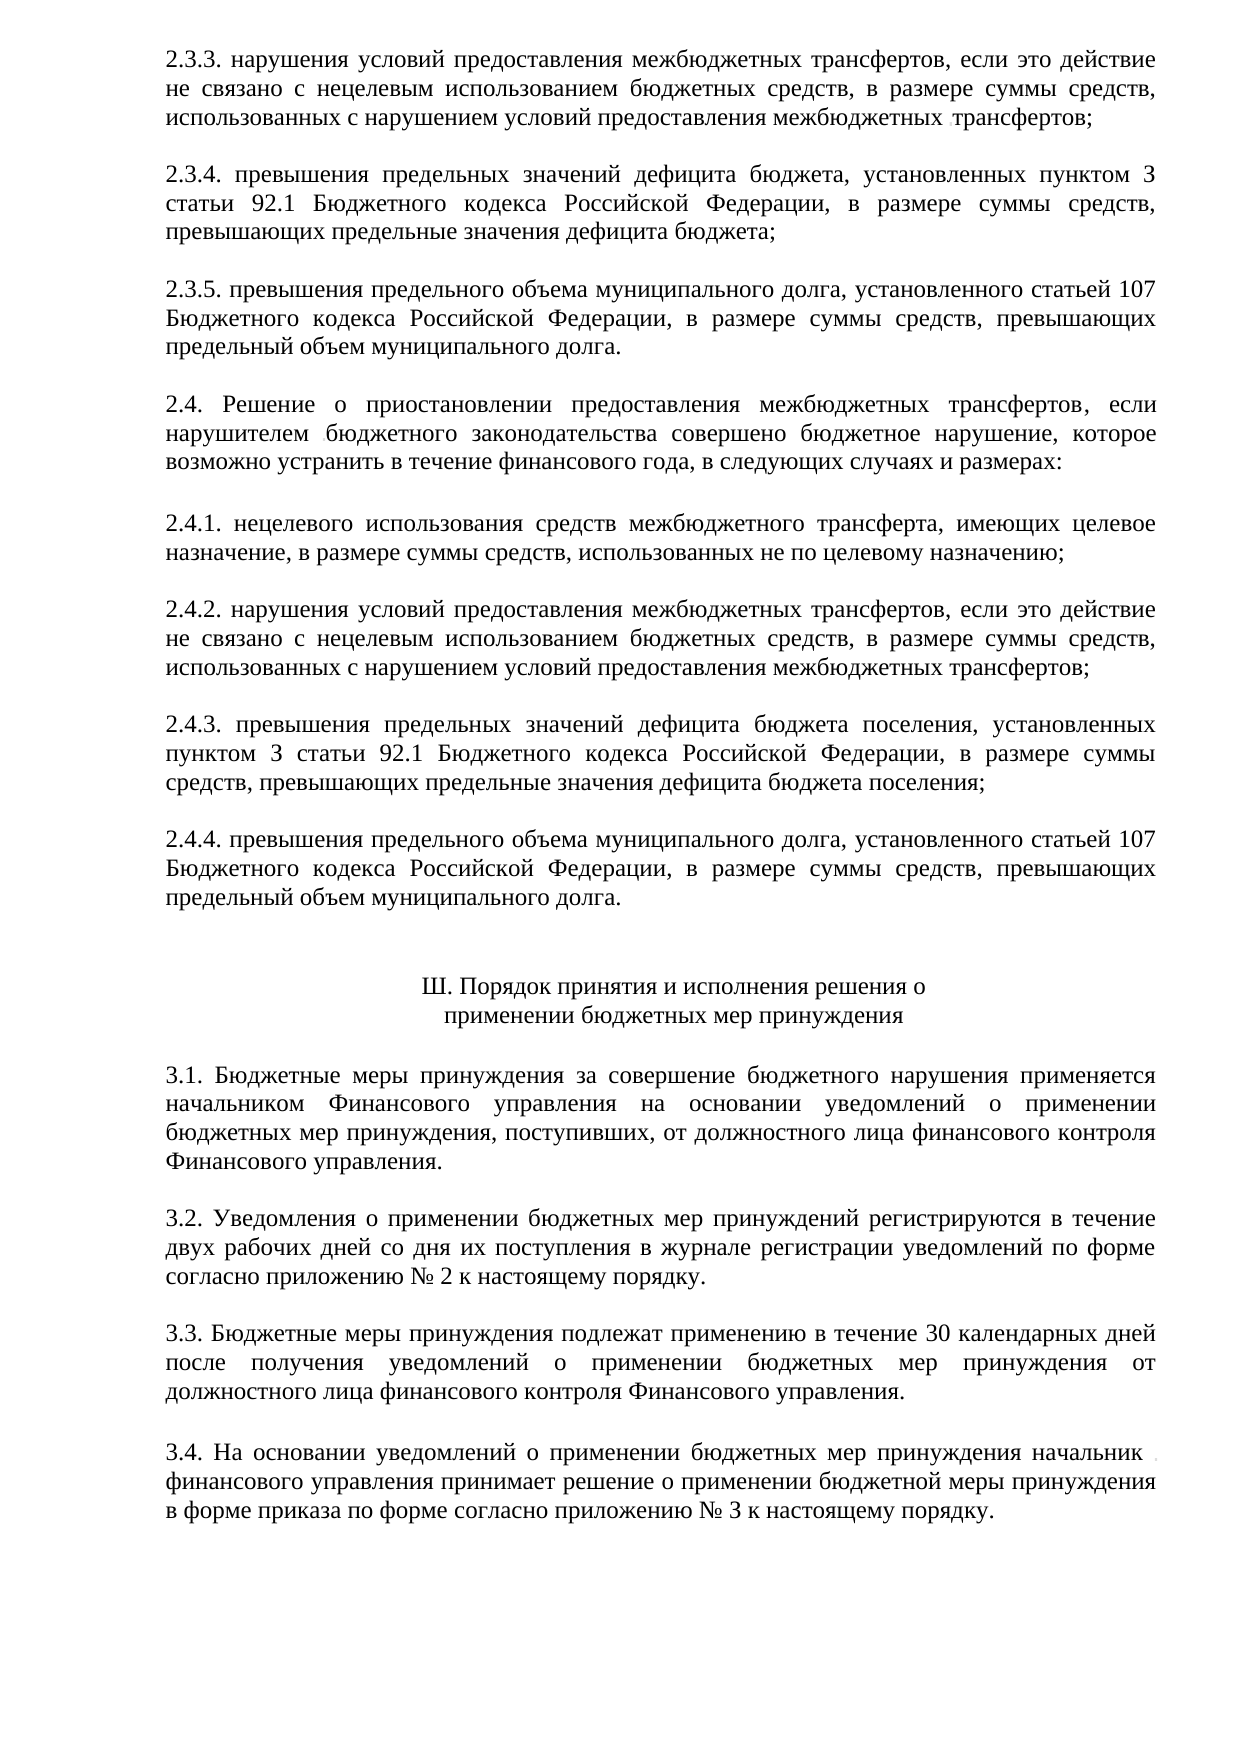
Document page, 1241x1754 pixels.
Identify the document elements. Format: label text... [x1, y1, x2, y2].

text 2.3.4. превышения предельных значений дефицита бюджета, установленных пунктом З статьи 92.1 Бюджетного кодекса Российской Федерации, в размере суммы средств, превышающих предельные значения дефицита бюджета; [165, 159, 1157, 245]
text 3.2. Уведомления о применении бюджетных мер принуждений регистрируются в течение двух рабочих дней со дня их поступления в журнале регистрации уведомлений по форме согласно приложению № 2 к настоящему порядку. [165, 1203, 1157, 1290]
text 3.4. На основании уведомлений о применении бюджетных мер принуждения начальник финансового управления принимает решение о применении бюджетной меры принуждения в форме приказа по форме согласно приложению № З к настоящему порядку. [165, 1437, 1157, 1523]
text 2.4.4. превышения предельного объема муниципального долга, установленного статьей 107 Бюджетного кодекса Российской Федерации, в размере суммы средств, превышающих предельный объем муниципального долга. [165, 824, 1157, 911]
text 3.1. Бюджетные меры принуждения за совершение бюджетного нарушения применяется начальником Финансового управления на основании уведомлений о применении бюджетных мер принуждения, поступивших, от должностного лица финансового контроля Финансового управления. [165, 1060, 1157, 1175]
text 3.3. Бюджетные меры принуждения подлежат применению в течение 30 календарных дней после получения уведомлений о применении бюджетных мер принуждения от должностного лица финансового контроля Финансового управления. [165, 1318, 1157, 1405]
text 2.4.1. нецелевого использования средств межбюджетного трансферта, имеющих целевое назначение, в размере суммы средств, использованных не по целевому назначению; [165, 508, 1157, 566]
text 2.4.3. превышения предельных значений дефицита бюджета поселения, установленных пунктом З статьи 92.1 Бюджетного кодекса Российской Федерации, в размере суммы средств, превышающих предельные значения дефицита бюджета поселения; [165, 709, 1157, 796]
text 2.4. Решение о приостановлении предоставления межбюджетных трансфертов, если нарушителем бюджетного законодательства совершено бюджетное нарушение, которое возможно устранить в течение финансового года, в следующих случаях и размерах: [165, 389, 1157, 475]
text 2.3.3. нарушения условий предоставления межбюджетных трансфертов, если это действие не связано с нецелевым использованием бюджетных средств, в размере суммы средств, использованных с нарушением условий предоставления межбюджетных трансфертов; [165, 44, 1157, 131]
subtitle Ш. Порядок принятия и исполнения решения о применении бюджетных мер принуждения [388, 971, 959, 1028]
text 2.4.2. нарушения условий предоставления межбюджетных трансфертов, если это действие не связано с нецелевым использованием бюджетных средств, в размере суммы средств, использованных с нарушением условий предоставления межбюджетных трансфертов; [165, 594, 1157, 681]
text 2.3.5. превышения предельного объема муниципального долга, установленного статьей 107 Бюджетного кодекса Российской Федерации, в размере суммы средств, превышающих предельный объем муниципального долга. [165, 274, 1157, 360]
